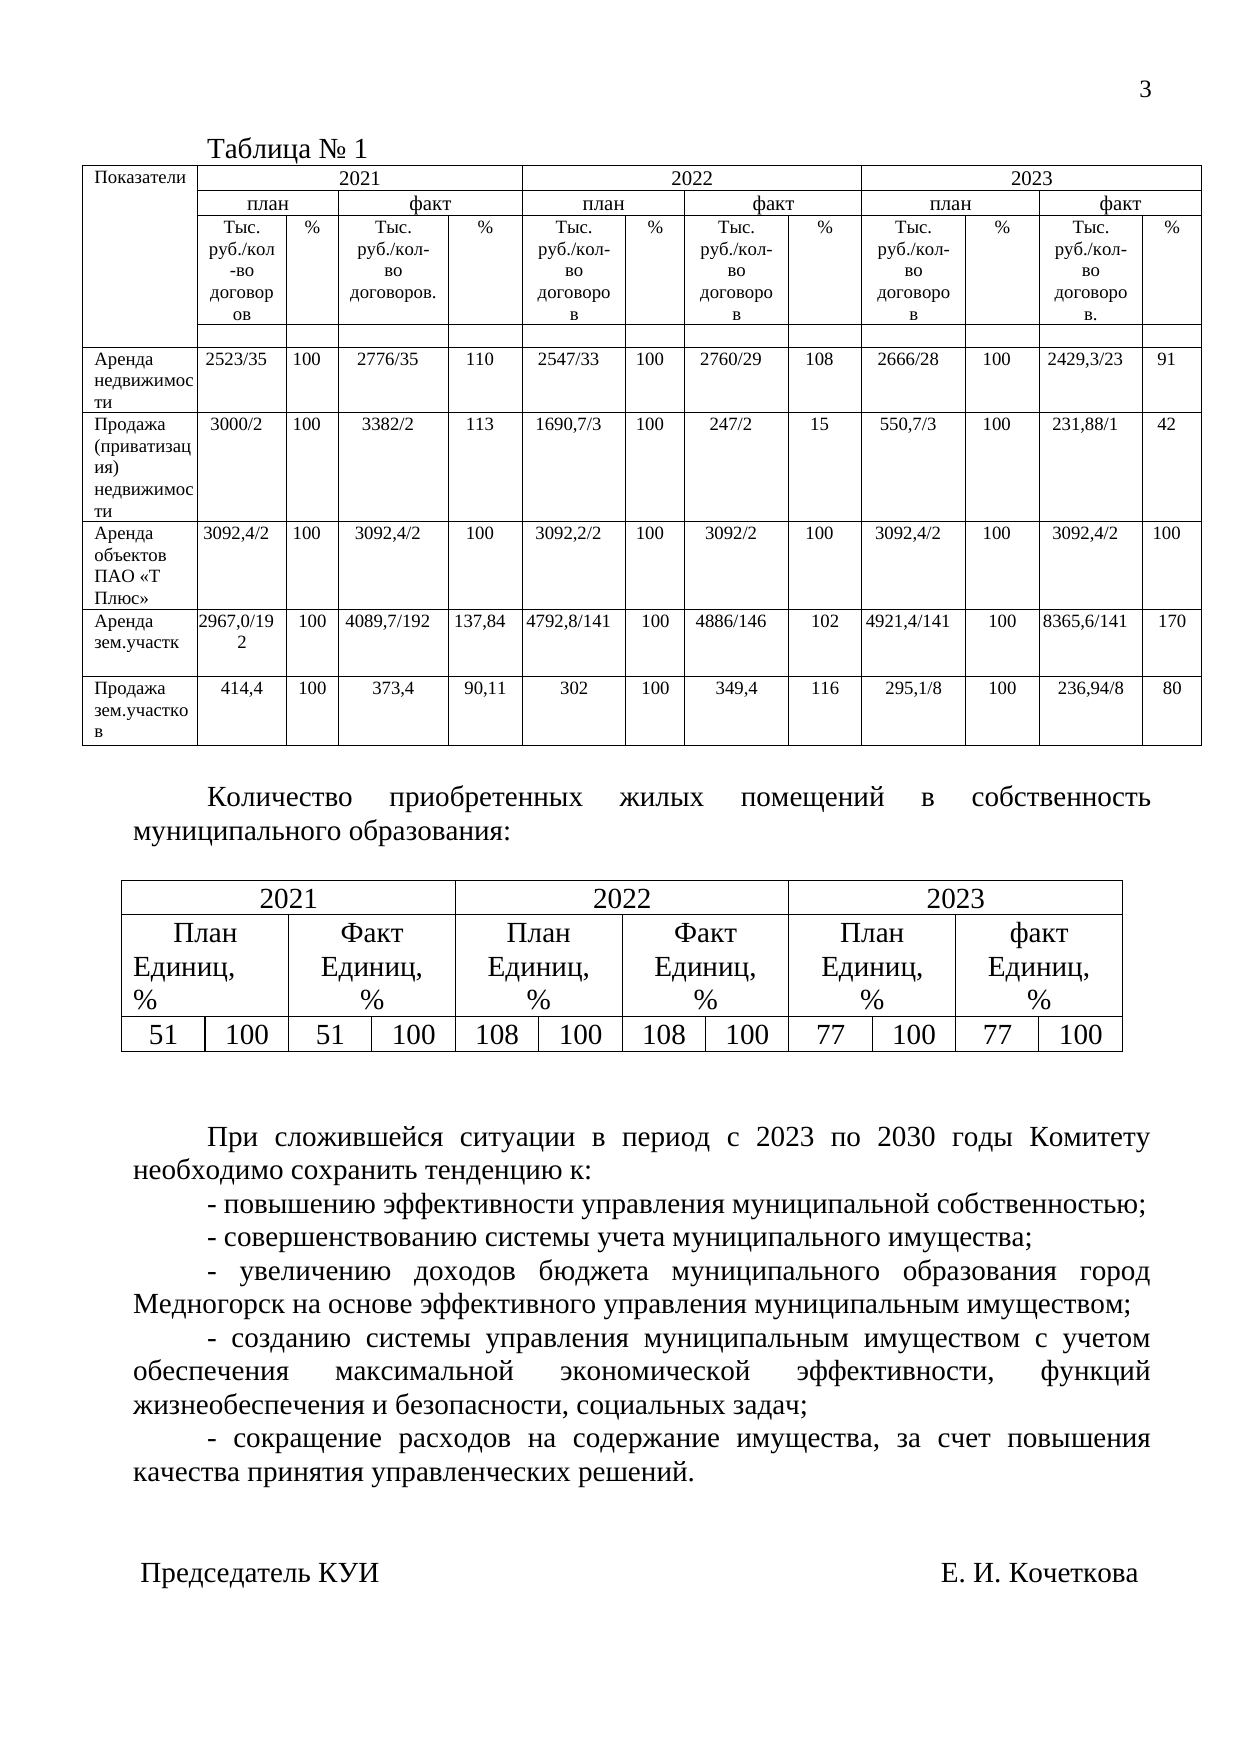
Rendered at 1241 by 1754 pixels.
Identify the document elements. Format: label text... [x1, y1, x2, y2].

table_cell 3092,4/2 [339, 522, 448, 608]
text - сокращение расходов на содержание имущества, за счет повышения качества принятия управленческих решений. [133, 1421, 1152, 1488]
table_cell 108 [456, 1017, 538, 1051]
table_cell [1143, 325, 1201, 347]
table_cell % [626, 216, 684, 324]
text - совершенствованию системы учета муниципального имущества; [133, 1219, 1152, 1253]
table_header 2023 [862, 166, 1201, 190]
table_cell 414,4 [198, 677, 286, 744]
table_cell 3092,4/2 [198, 522, 286, 608]
table_cell 15 [789, 413, 861, 521]
table_cell [287, 325, 338, 347]
table_cell 100 [789, 522, 861, 608]
table_cell 108 [623, 1017, 705, 1051]
text При сложившейся ситуации в период с 2023 по 2030 годы Комитету необходимо сохранить тенденцию к: [133, 1119, 1152, 1186]
table_cell 102 [789, 610, 861, 676]
table_cell 231,88/1 [1040, 413, 1142, 521]
text Председатель КУИ Е. И. Кочеткова [133, 1555, 1152, 1588]
table_header 2021 [198, 166, 522, 190]
table_cell 2666/28 [862, 348, 965, 412]
table_cell [1040, 325, 1142, 347]
table_cell Тыс. руб./кол-во договоров. [1040, 216, 1142, 324]
table_cell 100 [706, 1017, 788, 1051]
table_cell Факт Единиц, % [289, 915, 455, 1016]
table_cell 100 [287, 413, 338, 521]
table_cell 100 [966, 413, 1039, 521]
table_cell Продажа (приватизация) недвижимости [83, 413, 197, 521]
table_cell Тыс. руб./кол-во договоров. [339, 216, 448, 324]
text Количество приобретенных жилых помещений в собственность муниципального образования: [133, 779, 1152, 846]
table_cell 3000/2 [198, 413, 286, 521]
table_cell Тыс. руб./кол-во договоров [862, 216, 965, 324]
table_cell Аренда объектов ПАО «Т Плюс» [149, 522, 197, 608]
table_cell [789, 325, 861, 347]
table_cell % [1143, 216, 1201, 324]
table_cell 100 [626, 677, 684, 744]
table_cell 3092,4/2 [1040, 522, 1142, 608]
table_cell факт [339, 191, 522, 215]
table_cell План Единиц, % [789, 915, 955, 1016]
table_cell 373,4 [339, 677, 448, 744]
table_cell [449, 325, 522, 347]
table_cell 110 [449, 348, 522, 412]
table_cell 2547/33 [523, 348, 625, 412]
table_cell 100 [966, 610, 1039, 676]
table_cell 100 [287, 610, 338, 676]
table_cell 116 [789, 677, 861, 744]
table_cell [339, 325, 448, 347]
table_cell [523, 325, 625, 347]
table_cell 4089,7/192 [339, 610, 448, 676]
table_cell План Единиц, % [122, 915, 288, 1016]
text - созданию системы управления муниципальным имуществом с учетом обеспечения максимальной экономической эффективности, функций жизнеобеспечения и безопасности, социальных задач; [133, 1320, 1152, 1421]
table_cell 108 [789, 348, 861, 412]
table_cell 51 [122, 1017, 204, 1051]
table_cell факт [1040, 191, 1201, 215]
table_cell 2967,0/192 [198, 610, 286, 676]
table_cell факт Единиц, % [956, 915, 1122, 1016]
table_cell 90,11 [449, 677, 522, 744]
table_cell 4886/146 [685, 610, 788, 676]
table_cell 2429,3/23 [1040, 348, 1142, 412]
table_header 2023 [789, 881, 1122, 914]
table_cell 42 [1143, 413, 1201, 521]
table_cell [966, 325, 1039, 347]
table_cell Тыс. руб./кол-во договоров [685, 216, 788, 324]
table_cell 3092/2 [685, 522, 788, 608]
table_cell % [789, 216, 861, 324]
table_cell % [287, 216, 338, 324]
table_cell 100 [1143, 522, 1201, 608]
table_cell 100 [626, 348, 684, 412]
table_cell 100 [372, 1017, 455, 1051]
table_cell [626, 325, 684, 347]
table_cell 80 [1143, 677, 1201, 744]
table_cell Тыс. руб./кол-во договоров [198, 216, 286, 324]
table_cell План Единиц, % [456, 915, 622, 1016]
table_cell 3382/2 [339, 413, 448, 521]
table_cell план [198, 191, 338, 215]
table_cell 100 [626, 522, 684, 608]
text - повышению эффективности управления муниципальной собственностью; [133, 1186, 1152, 1219]
table_cell 4921,4/141 [862, 610, 965, 676]
table_cell 1690,7/3 [523, 413, 625, 521]
table_cell 4792,8/141 [523, 610, 625, 676]
table_cell 2523/35 [198, 348, 286, 412]
table_cell 236,94/8 [1040, 677, 1142, 744]
table_cell Аренда зем.участк [83, 610, 197, 676]
table_cell 51 [289, 1017, 371, 1051]
table_cell 100 [206, 1017, 288, 1051]
text Таблица № 1 [133, 131, 1152, 165]
table_cell % [966, 216, 1039, 324]
table_header 2022 [456, 881, 788, 914]
table_cell 100 [1039, 1017, 1122, 1051]
table_header Показатели [83, 166, 197, 347]
table_cell Аренда недвижимости [83, 348, 197, 412]
table_cell 100 [966, 522, 1039, 608]
table_cell 8365,6/141 [1040, 610, 1142, 676]
table_cell 100 [449, 522, 522, 608]
table_cell 77 [789, 1017, 872, 1051]
table_cell [198, 325, 286, 347]
table_cell 3092,4/2 [862, 522, 965, 608]
table_header 2021 [122, 881, 455, 914]
table_cell Факт Единиц, % [623, 915, 788, 1016]
table_cell 100 [287, 677, 338, 744]
table_cell 247/2 [685, 413, 788, 521]
table_cell Тыс. руб./кол-во договоров [523, 216, 625, 324]
table_cell 3092,2/2 [523, 522, 625, 608]
table_cell 91 [1143, 348, 1201, 412]
table_cell 100 [873, 1017, 955, 1051]
table_cell план [523, 191, 684, 215]
table_cell 137,84 [449, 610, 522, 676]
table_cell Продажа зем.участков [83, 677, 197, 744]
table_cell [685, 325, 788, 347]
table_cell 295,1/8 [862, 677, 965, 744]
table_cell 113 [449, 413, 522, 521]
table_cell 302 [523, 677, 625, 744]
table_cell 100 [287, 522, 338, 608]
table_header 2022 [523, 166, 861, 190]
table_cell 349,4 [685, 677, 788, 744]
table_cell 2760/29 [685, 348, 788, 412]
table_cell 100 [287, 348, 338, 412]
table_cell 100 [626, 413, 684, 521]
table_cell план [862, 191, 1039, 215]
table_cell 2776/35 [339, 348, 448, 412]
table_cell 77 [956, 1017, 1038, 1051]
table_cell 100 [539, 1017, 622, 1051]
table_cell 550,7/3 [862, 413, 965, 521]
table_cell [862, 325, 965, 347]
table_cell 100 [966, 677, 1039, 744]
text - увеличению доходов бюджета муниципального образования город Медногорск на основе эффективного управления муниципальным имуществом; [133, 1253, 1152, 1320]
table_cell факт [685, 191, 861, 215]
table_cell % [449, 216, 522, 324]
table_cell 170 [1143, 610, 1201, 676]
table_cell 100 [626, 610, 684, 676]
table_cell 100 [966, 348, 1039, 412]
